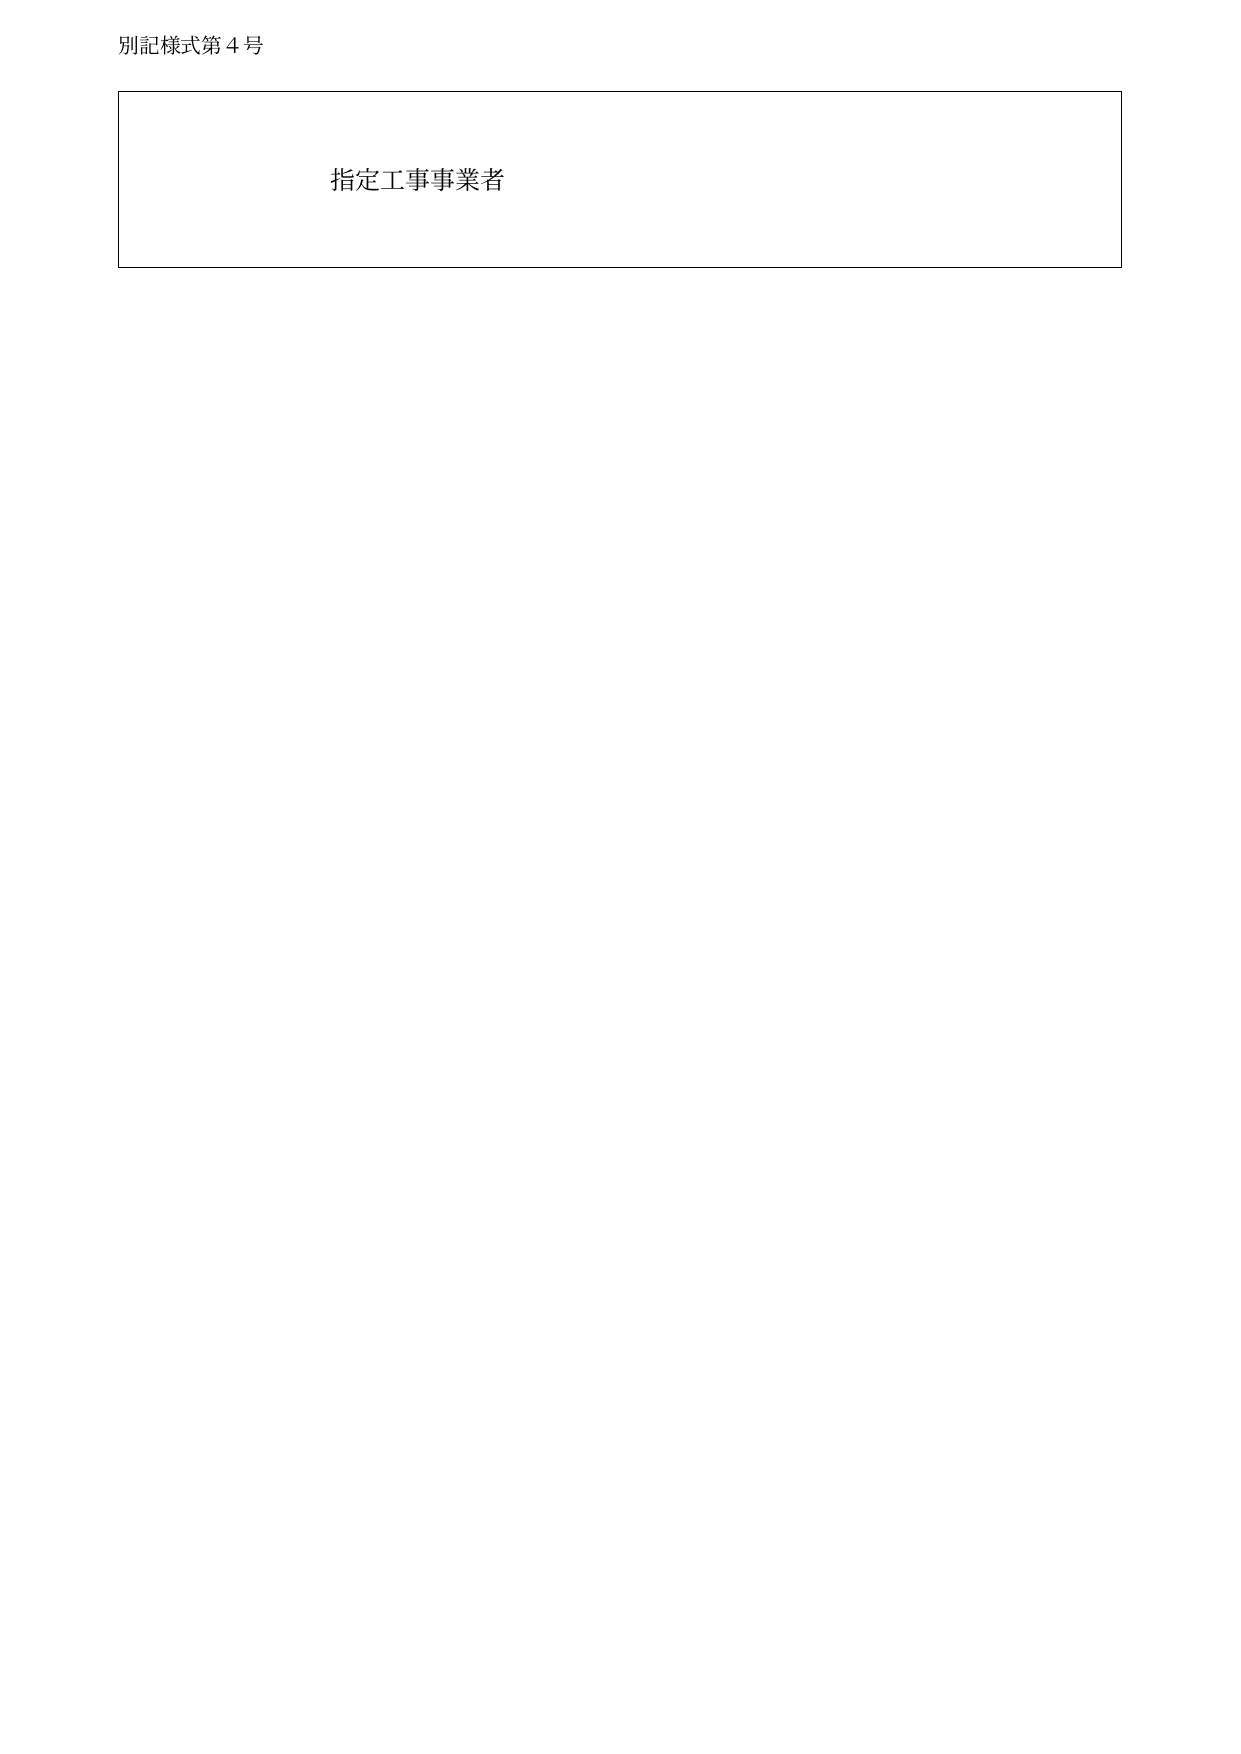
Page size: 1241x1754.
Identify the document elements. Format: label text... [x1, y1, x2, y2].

table_cell [516, 92, 1121, 267]
table_cell 指定工事事業者 [119, 92, 516, 267]
